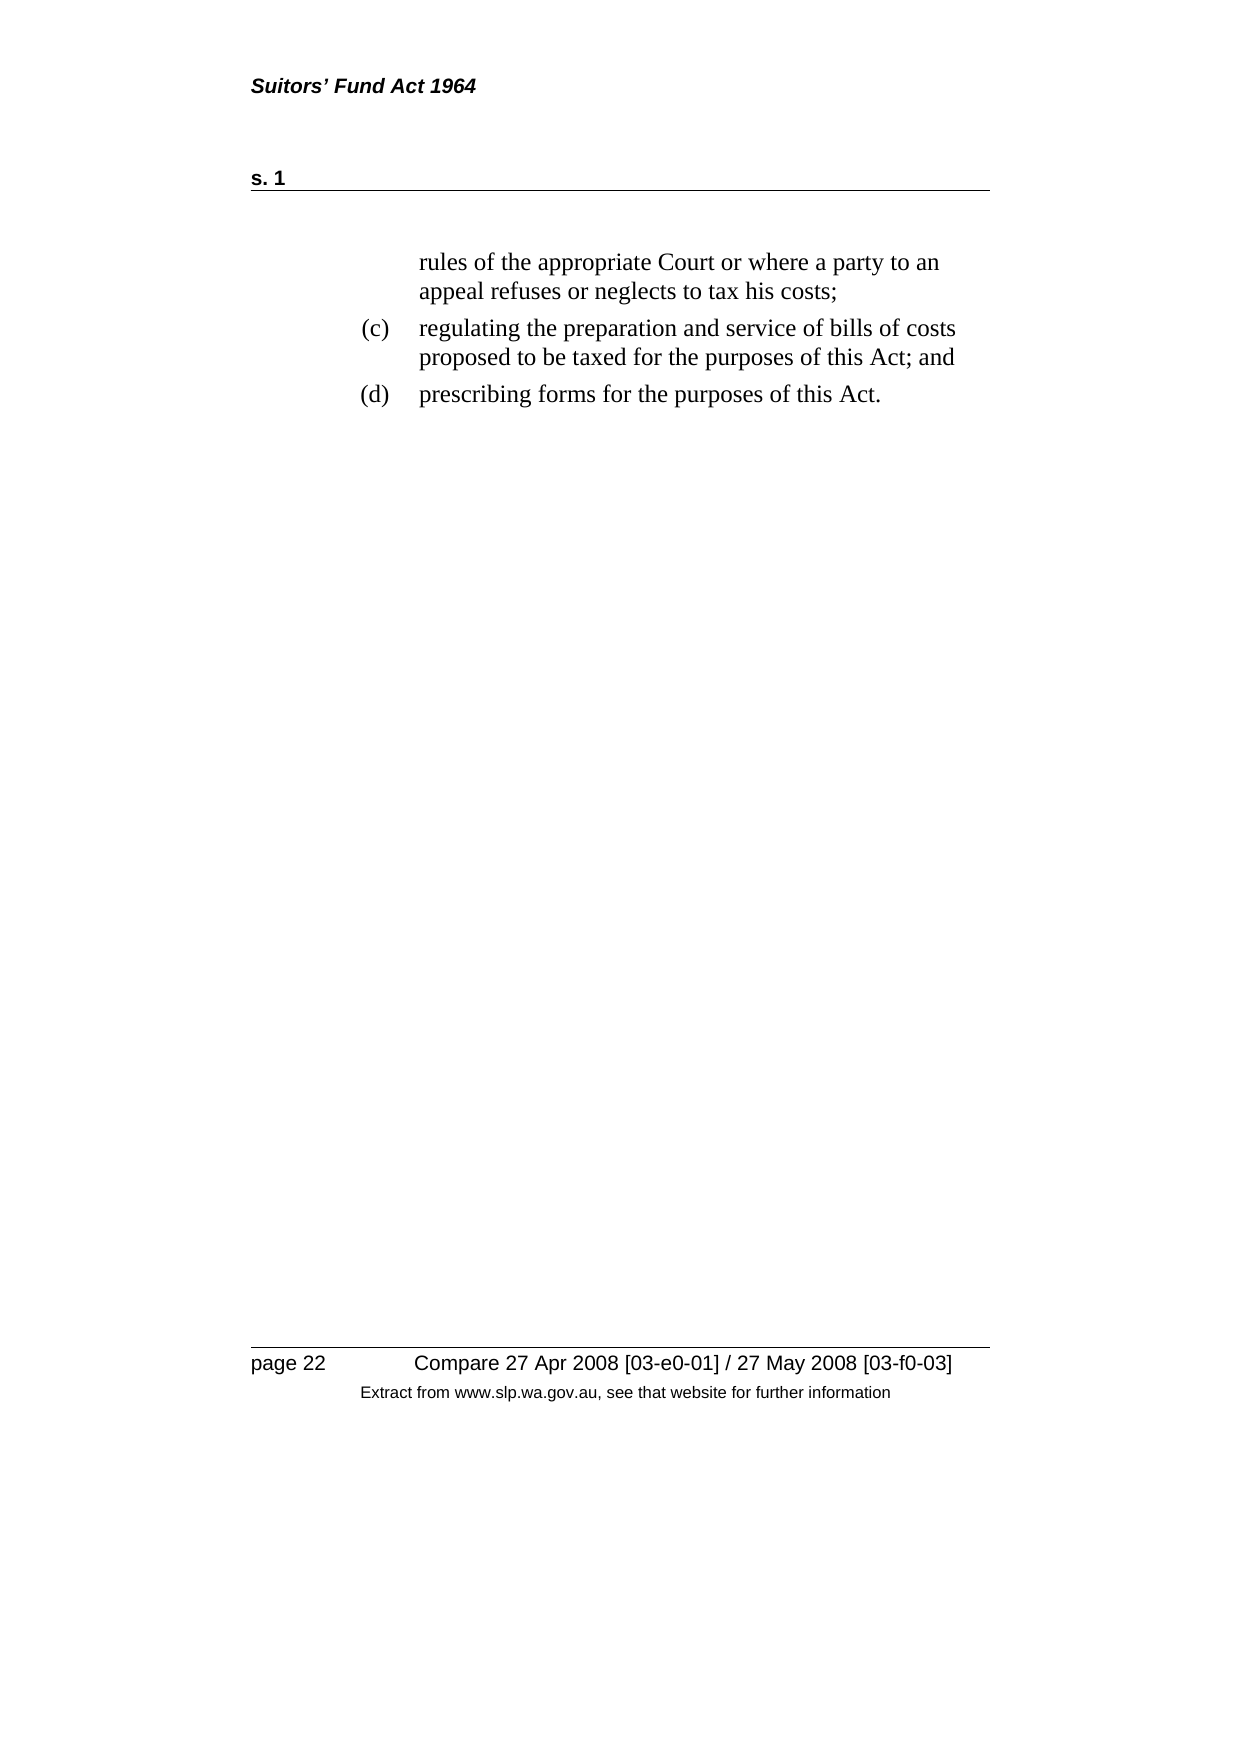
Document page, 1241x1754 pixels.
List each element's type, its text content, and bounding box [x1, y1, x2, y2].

text (d) prescribing forms for the purposes of this Act. [251, 379, 990, 408]
text (c) regulating the preparation and service of bills of costs proposed to be taxed for the purposes of this Act; and [251, 313, 990, 371]
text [251, 247, 990, 305]
